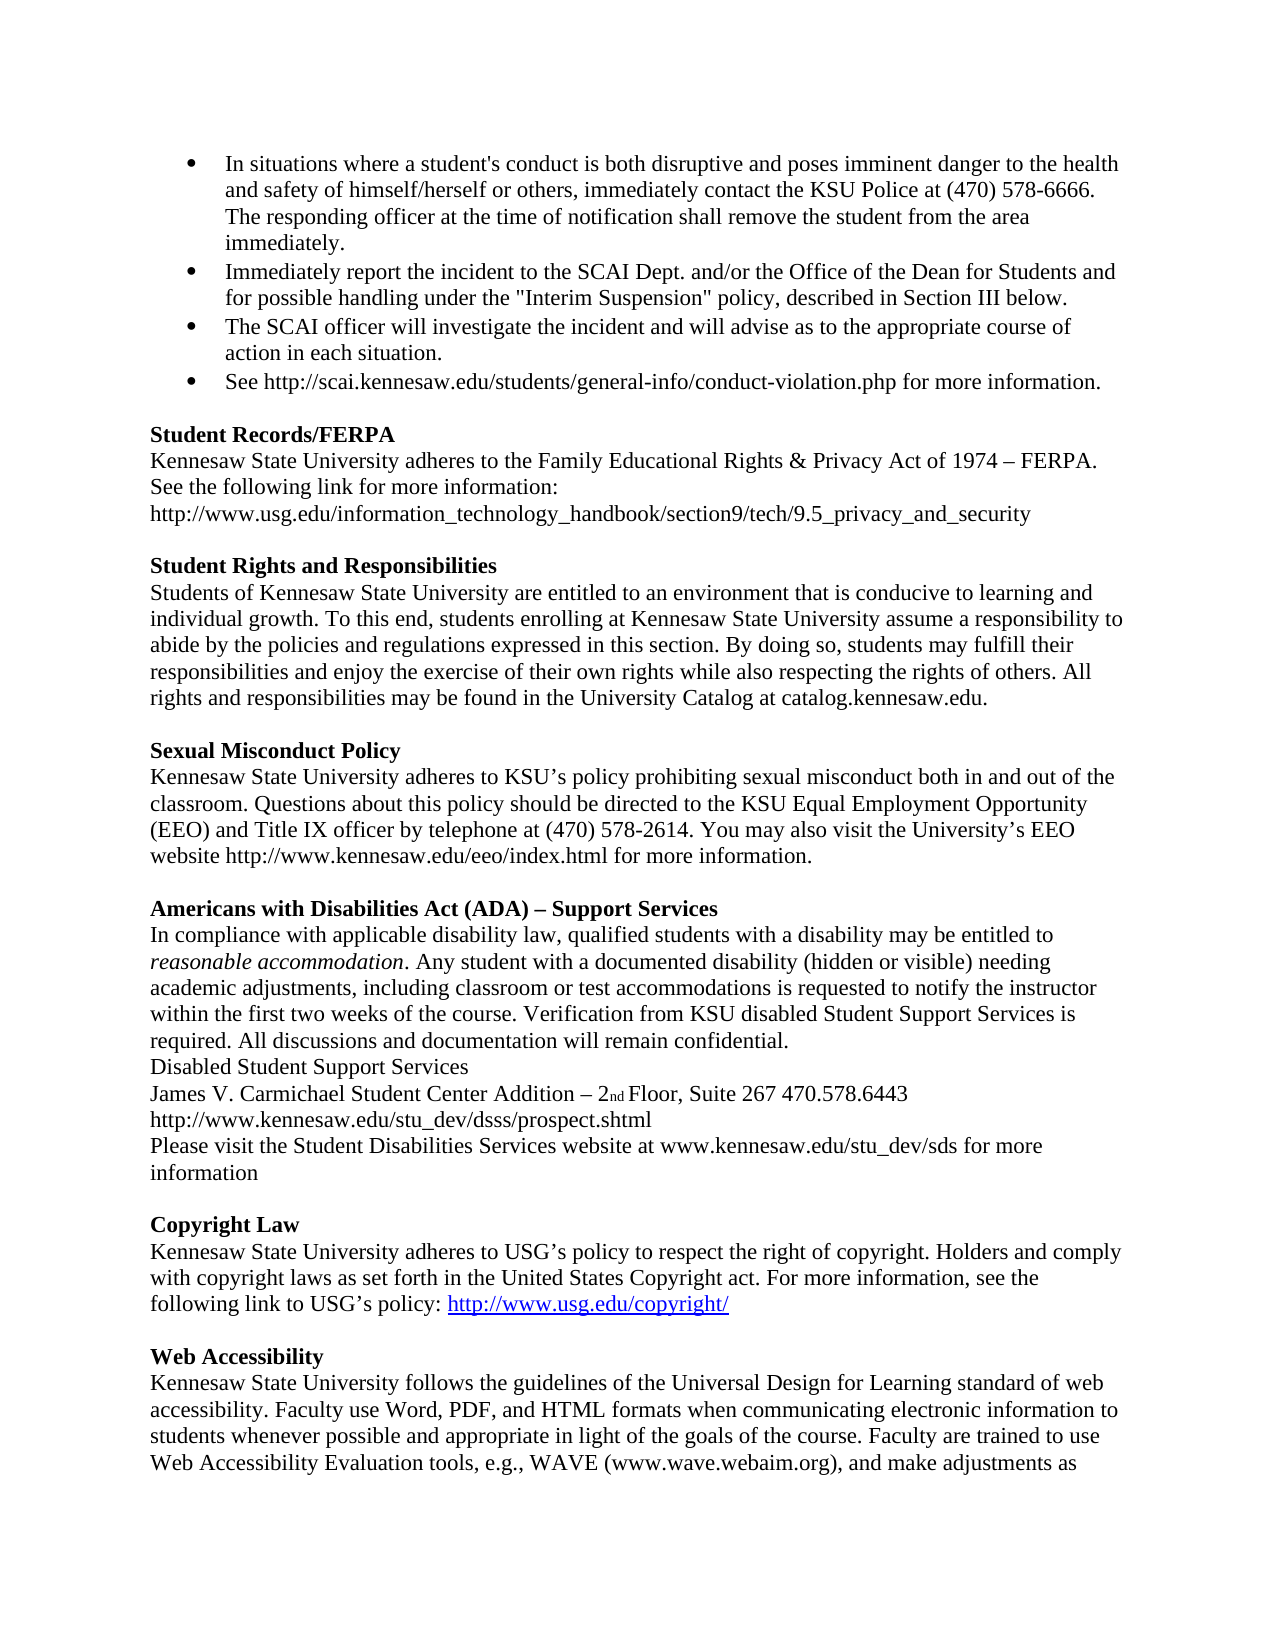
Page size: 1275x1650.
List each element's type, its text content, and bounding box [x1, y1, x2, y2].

list In situations where a student's conduct is both disruptive and poses imminent danger to the health and safety of himself/herself or others, immediately contact the KSU Police at (470) 578-6666. The responding officer at the time of notification shall remove the student from the area immediately. [187, 150, 1125, 255]
text Web Accessibility [150, 1343, 1125, 1369]
text Sexual Misconduct Policy [150, 737, 1125, 763]
text Kennesaw State University adheres to USG’s policy to respect the right of copyright. Holders and comply with copyright laws as set forth in the United States Copyright act. For more information, see the following link to USG’s policy: http://www.usg.edu/copyright/ [150, 1238, 1125, 1317]
text http://www.kennesaw.edu/stu_dev/dsss/prospect.shtml [150, 1106, 1125, 1132]
text Disabled Student Support Services [150, 1053, 1125, 1079]
text James V. Carmichael Student Center Addition – 2nd Floor, Suite 267 470.578.6443 [150, 1079, 1125, 1106]
text http://www.usg.edu/information_technology_handbook/section9/tech/9.5_privacy_and_security [150, 500, 1125, 526]
list Immediately report the incident to the SCAI Dept. and/or the Office of the Dean for Students and for possible handling under the "Interim Suspension" policy, described in Section III below. [187, 258, 1125, 311]
text Copyright Law [150, 1211, 1125, 1238]
list See http://scai.kennesaw.edu/students/general-info/conduct-violation.php for more information. [187, 368, 1125, 394]
text Students of Kennesaw State University are entitled to an environment that is conducive to learning and individual growth. To this end, students enrolling at Kennesaw State University assume a responsibility to abide by the policies and regulations expressed in this section. By doing so, students may fulfill their responsibilities and enjoy the exercise of their own rights while also respecting the rights of others. All rights and responsibilities may be found in the University Catalog at catalog.kennesaw.edu. [150, 579, 1125, 711]
text Student Rights and Responsibilities [150, 552, 1125, 579]
text Americans with Disabilities Act (ADA) – Support Services [150, 895, 1125, 921]
text Student Records/FERPA [150, 421, 1125, 447]
text Kennesaw State University adheres to the Family Educational Rights & Privacy Act of 1974 – FERPA. See the following link for more information: [150, 447, 1125, 500]
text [150, 1369, 1125, 1475]
text Kennesaw State University adheres to KSU’s policy prohibiting sexual misconduct both in and out of the classroom. Questions about this policy should be directed to the KSU Equal Employment Opportunity (EEO) and Title IX officer by telephone at (470) 578-2614. You may also visit the University’s EEO website http://www.kennesaw.edu/eeo/index.html for more information. [150, 763, 1125, 869]
list The SCAI officer will investigate the incident and will advise as to the appropriate course of action in each situation. [187, 313, 1125, 366]
text Please visit the Student Disabilities Services website at www.kennesaw.edu/stu_dev/sds for more information [150, 1132, 1125, 1185]
text In compliance with applicable disability law, qualified students with a disability may be entitled to reasonable accommodation. Any student with a documented disability (hidden or visible) needing academic adjustments, including classroom or test accommodations is requested to notify the instructor within the first two weeks of the course. Verification from KSU disabled Student Support Services is required. All discussions and documentation will remain confidential. [150, 921, 1125, 1053]
